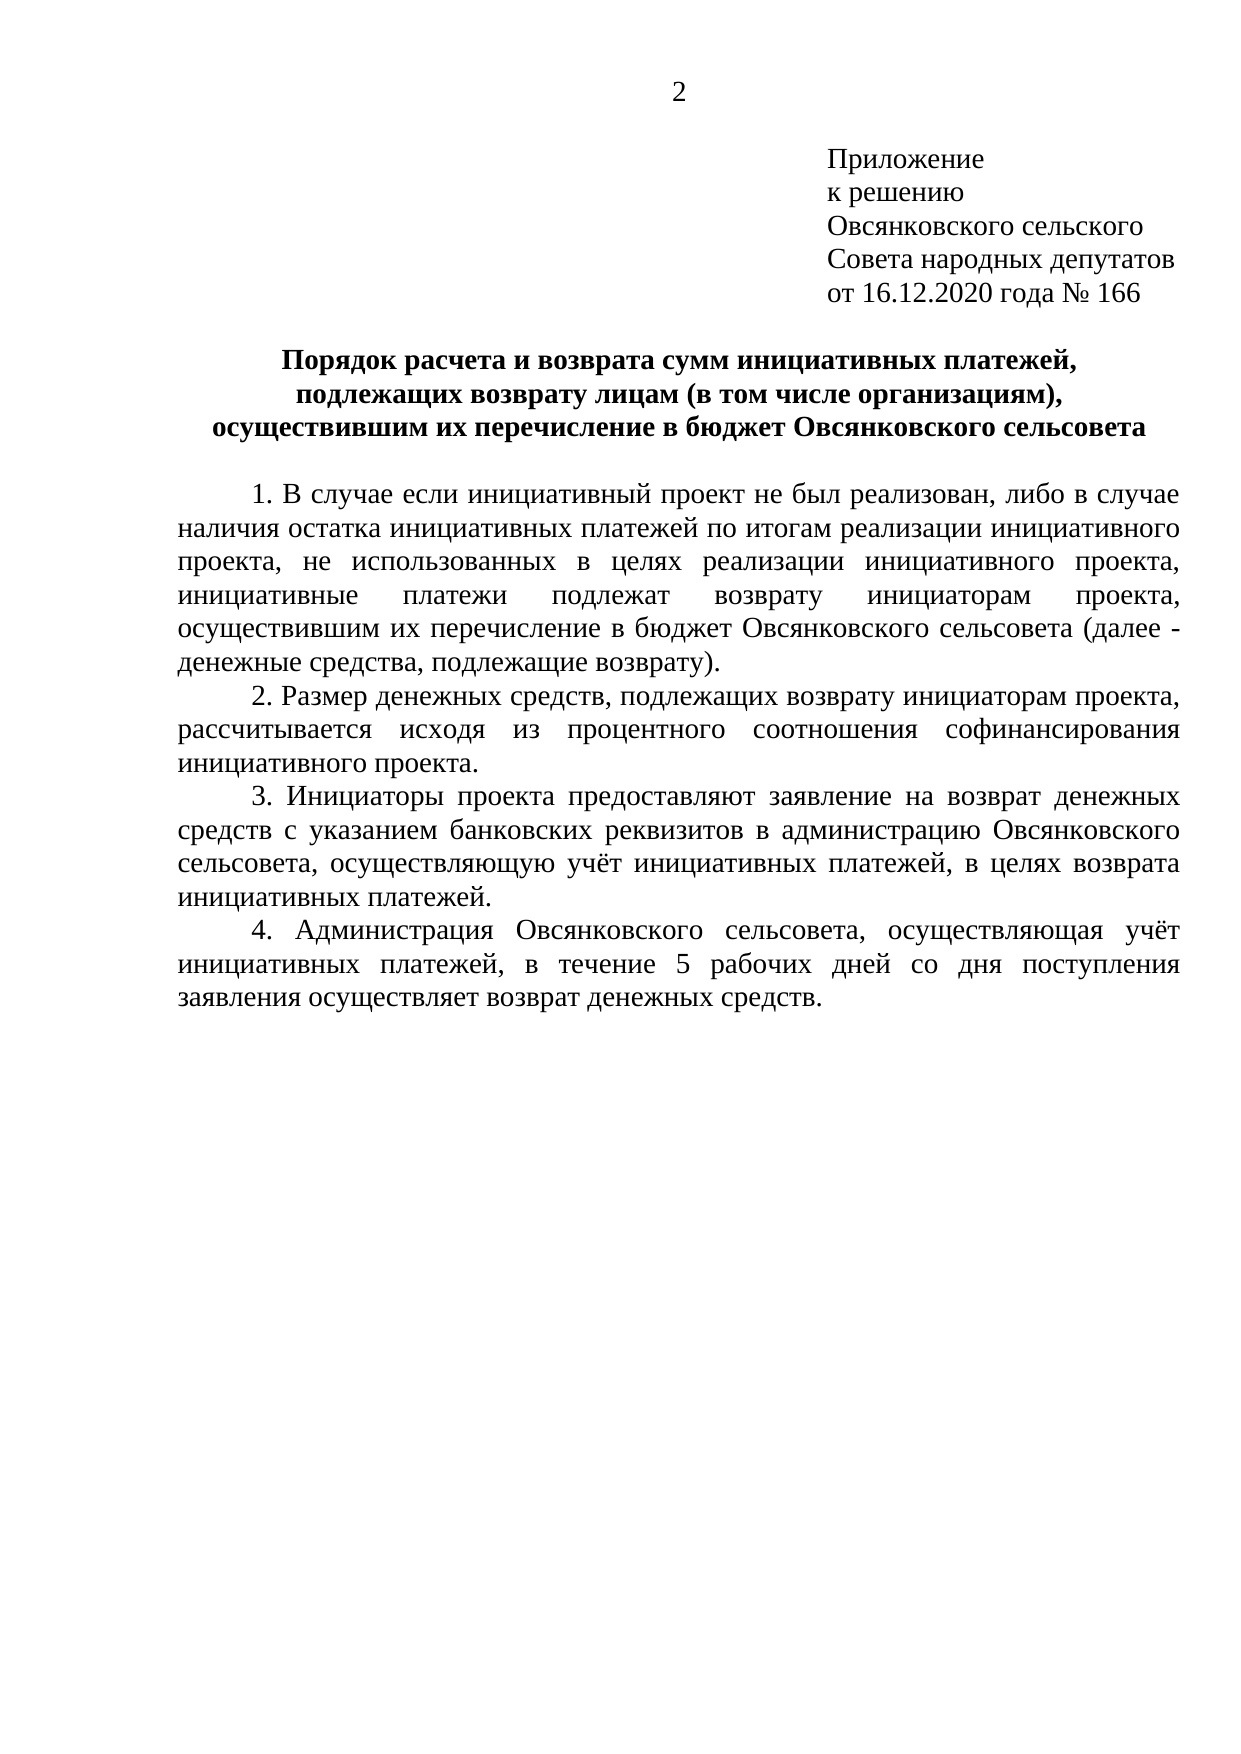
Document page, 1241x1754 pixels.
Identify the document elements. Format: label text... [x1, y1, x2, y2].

text Овсянковского сельского [177, 208, 1181, 242]
text 2. Размер денежных средств, подлежащих возврату инициаторам проекта, рассчитывается исходя из процентного соотношения софинансирования инициативного проекта. [177, 678, 1181, 778]
text 4. Администрация Овсянковского сельсовета, осуществляющая учёт инициативных платежей, в течение 5 рабочих дней со дня поступления заявления осуществляет возврат денежных средств. [177, 912, 1181, 1013]
text Совета народных депутатов [177, 242, 1181, 275]
text 3. Инициаторы проекта предоставляют заявление на возврат денежных средств с указанием банковских реквизитов в администрацию Овсянковского сельсовета, осуществляющую учёт инициативных платежей, в целях возврата инициативных платежей. [177, 778, 1181, 912]
text осуществившим их перечисление в бюджет Овсянковского сельсовета [177, 409, 1181, 443]
text от 16.12.2020 года № 166 [177, 275, 1181, 309]
text Приложение [177, 141, 1181, 174]
text 1. В случае если инициативный проект не был реализован, либо в случае наличия остатка инициативных платежей по итогам реализации инициативного проекта, не использованных в целях реализации инициативного проекта, инициативные платежи подлежат возврату инициаторам проекта, осуществившим их перечисление в бюджет Овсянковского сельсовета (далее - денежные средства, подлежащие возврату). [177, 476, 1181, 678]
text подлежащих возврату лицам (в том числе организациям), [177, 376, 1181, 409]
text Порядок расчета и возврата сумм инициативных платежей, [177, 342, 1181, 376]
text к решению [177, 174, 1181, 208]
